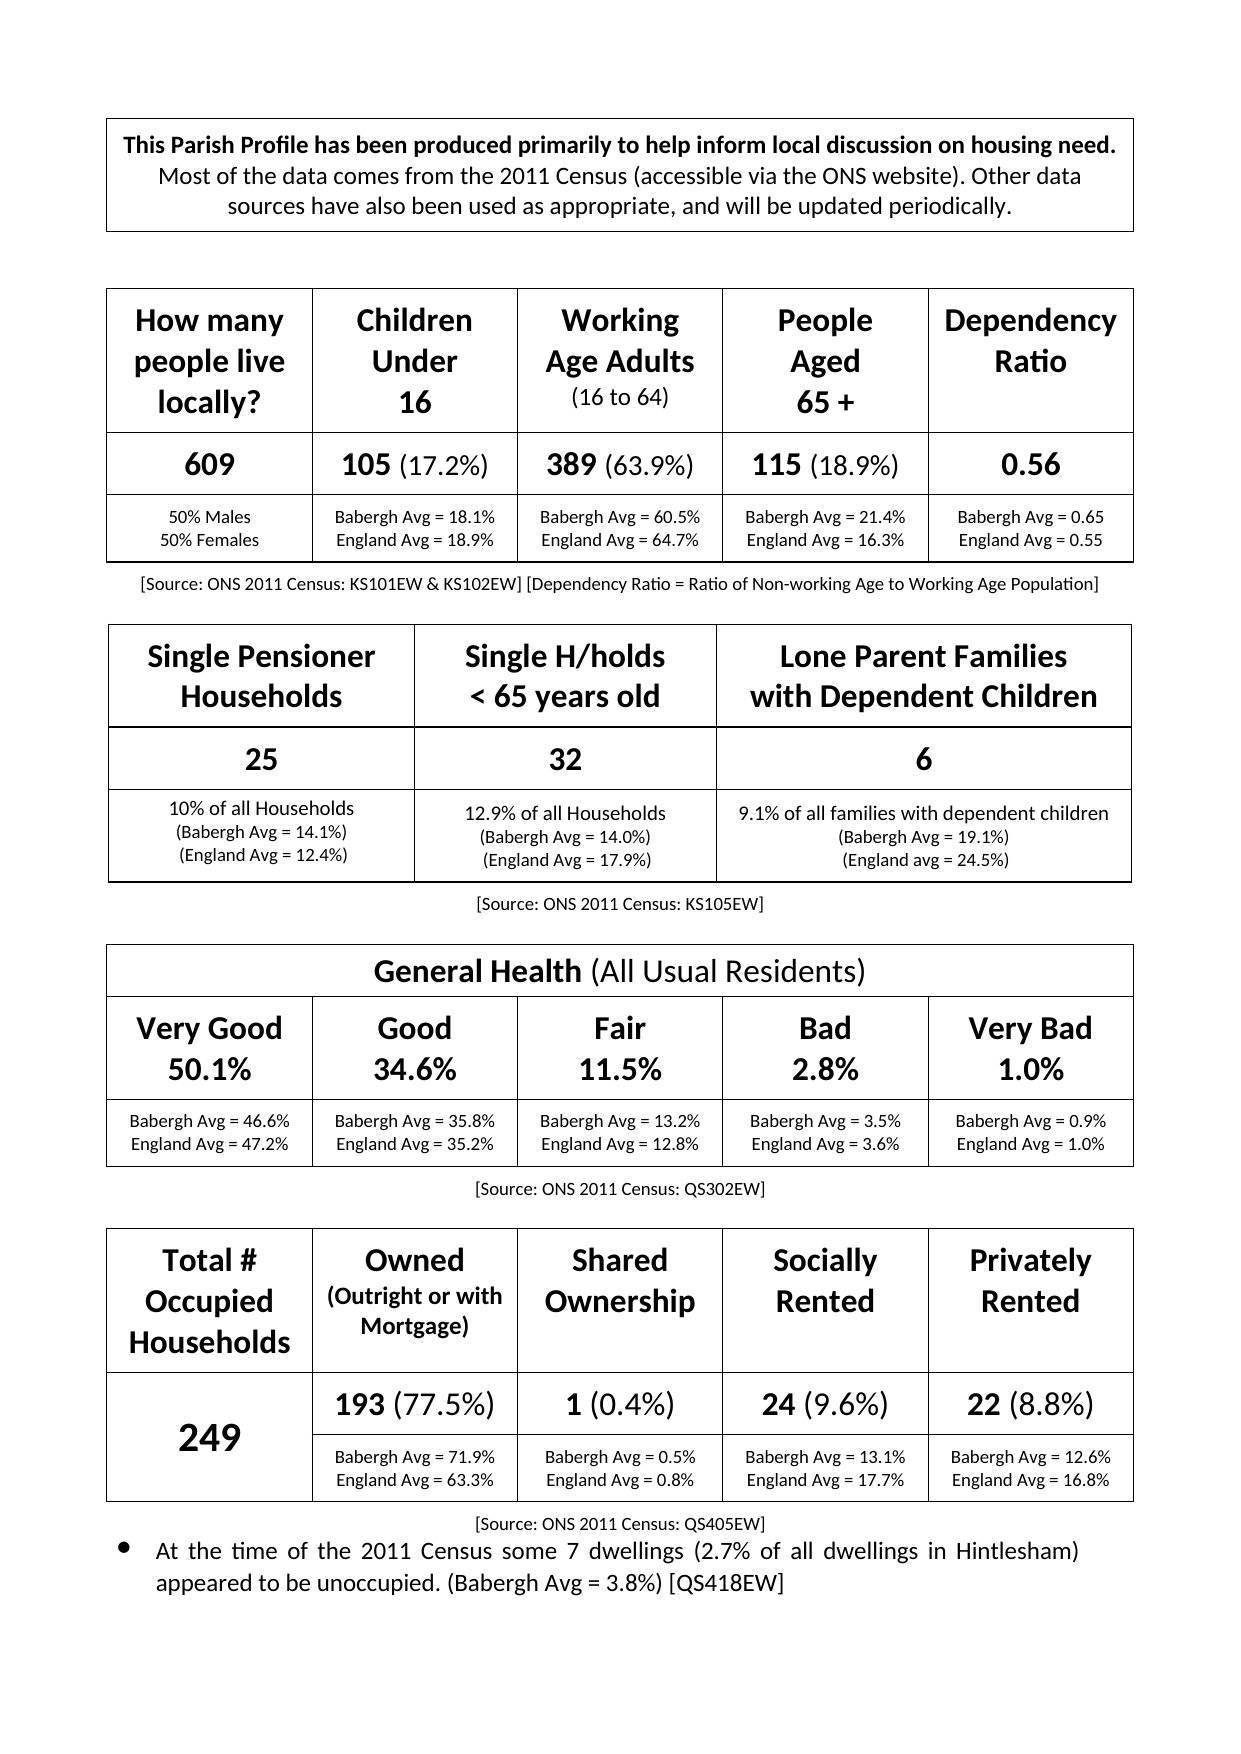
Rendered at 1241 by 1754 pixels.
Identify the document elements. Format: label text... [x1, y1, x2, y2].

table_header General Health (All Usual Residents) [107, 945, 1133, 996]
table_header Dependency Ratio [929, 289, 1133, 432]
table_cell Good 34.6% [313, 997, 517, 1098]
table_cell Babergh Avg = 12.6% England Avg = 16.8% [929, 1435, 1133, 1501]
table_cell Babergh Avg = 21.4% England Avg = 16.3% [723, 495, 928, 561]
table_cell Very Good 50.1% [107, 997, 312, 1098]
table_cell Bad 2.8% [723, 997, 928, 1098]
table_cell 609 [107, 433, 312, 494]
table_cell Very Bad 1.0% [929, 997, 1133, 1098]
table_header Children Under 16 [313, 289, 517, 432]
table_cell Babergh Avg = 3.5% England Avg = 3.6% [723, 1100, 928, 1166]
table_cell 389 (63.9%) [518, 433, 722, 494]
table_cell Babergh Avg = 71.9% England Avg = 63.3% [313, 1435, 517, 1501]
table_header Privately Rented [929, 1229, 1133, 1372]
table_cell 6 [717, 728, 1131, 789]
table_cell 32 [415, 728, 716, 789]
text [Source: ONS 2011 Census: QS405EW] [118, 1512, 1122, 1535]
table_cell Babergh Avg = 60.5% England Avg = 64.7% [518, 495, 722, 561]
table_cell 193 (77.5%) [313, 1373, 517, 1434]
table_cell 0.56 [929, 433, 1133, 494]
table_header People Aged 65 + [723, 289, 928, 432]
table_cell Babergh Avg = 13.1% England Avg = 17.7% [723, 1435, 928, 1501]
table_cell 105 (17.2%) [313, 433, 517, 494]
table_cell 22 (8.8%) [929, 1373, 1133, 1434]
table_cell Babergh Avg = 35.8% England Avg = 35.2% [313, 1100, 517, 1166]
table_header Shared Ownership [518, 1229, 722, 1372]
list At the time of the 2011 Census some 7 dwellings (2.7% of all dwellings in Hintlesham) appeared to be unoccupied. (Babergh Avg = 3.8%) [QS418EW] [118, 1535, 1081, 1597]
table_cell Babergh Avg = 18.1% England Avg = 18.9% [313, 495, 517, 561]
table_cell 50% Males 50% Females [107, 495, 312, 561]
table_header Single Pensioner Households [109, 625, 414, 726]
table_cell 115 (18.9%) [723, 433, 928, 494]
table_cell Babergh Avg = 0.65 England Avg = 0.55 [929, 495, 1133, 561]
table_header Working Age Adults (16 to 64) [518, 289, 722, 432]
table_cell Babergh Avg = 0.9% England Avg = 1.0% [929, 1100, 1133, 1166]
text [Source: ONS 2011 Census: KS105EW] [118, 893, 1122, 916]
table_cell 24 (9.6%) [723, 1373, 928, 1434]
text [Source: ONS 2011 Census: QS302EW] [118, 1177, 1122, 1200]
table_header Single H/holds < 65 years old [415, 625, 716, 726]
table_cell Babergh Avg = 46.6% England Avg = 47.2% [107, 1100, 312, 1166]
table_cell 12.9% of all Households (Babergh Avg = 14.0%) (England Avg = 17.9%) [415, 790, 716, 881]
table_cell Babergh Avg = 0.5% England Avg = 0.8% [518, 1435, 722, 1501]
table_header How many people live locally? [107, 289, 312, 432]
text [Source: ONS 2011 Census: KS101EW & KS102EW] [Dependency Ratio = Ratio of Non-working Age to Working Age Population] [118, 573, 1122, 596]
table_cell 10% of all Households (Babergh Avg = 14.1%) (England Avg = 12.4%) [109, 790, 414, 881]
table_cell 249 [107, 1373, 312, 1501]
table_header Total # Occupied Households [107, 1229, 312, 1372]
table_cell Fair 11.5% [518, 997, 722, 1098]
table_cell 9.1% of all families with dependent children (Babergh Avg = 19.1%) (England avg = 24.5%) [717, 790, 1131, 881]
table_header Owned (Outright or with Mortgage) [313, 1229, 517, 1372]
table_cell 25 [109, 728, 414, 789]
table_header This Parish Profile has been produced primarily to help inform local discussion on housing need. Most of the data comes from the 2011 Census (accessible via the ONS website). Other data sources have also been used as appropriate, and will be updated periodically. [107, 119, 1133, 231]
table_header Socially Rented [723, 1229, 928, 1372]
table_header Lone Parent Families with Dependent Children [717, 625, 1131, 726]
table_cell 1 (0.4%) [518, 1373, 722, 1434]
table_cell Babergh Avg = 13.2% England Avg = 12.8% [518, 1100, 722, 1166]
